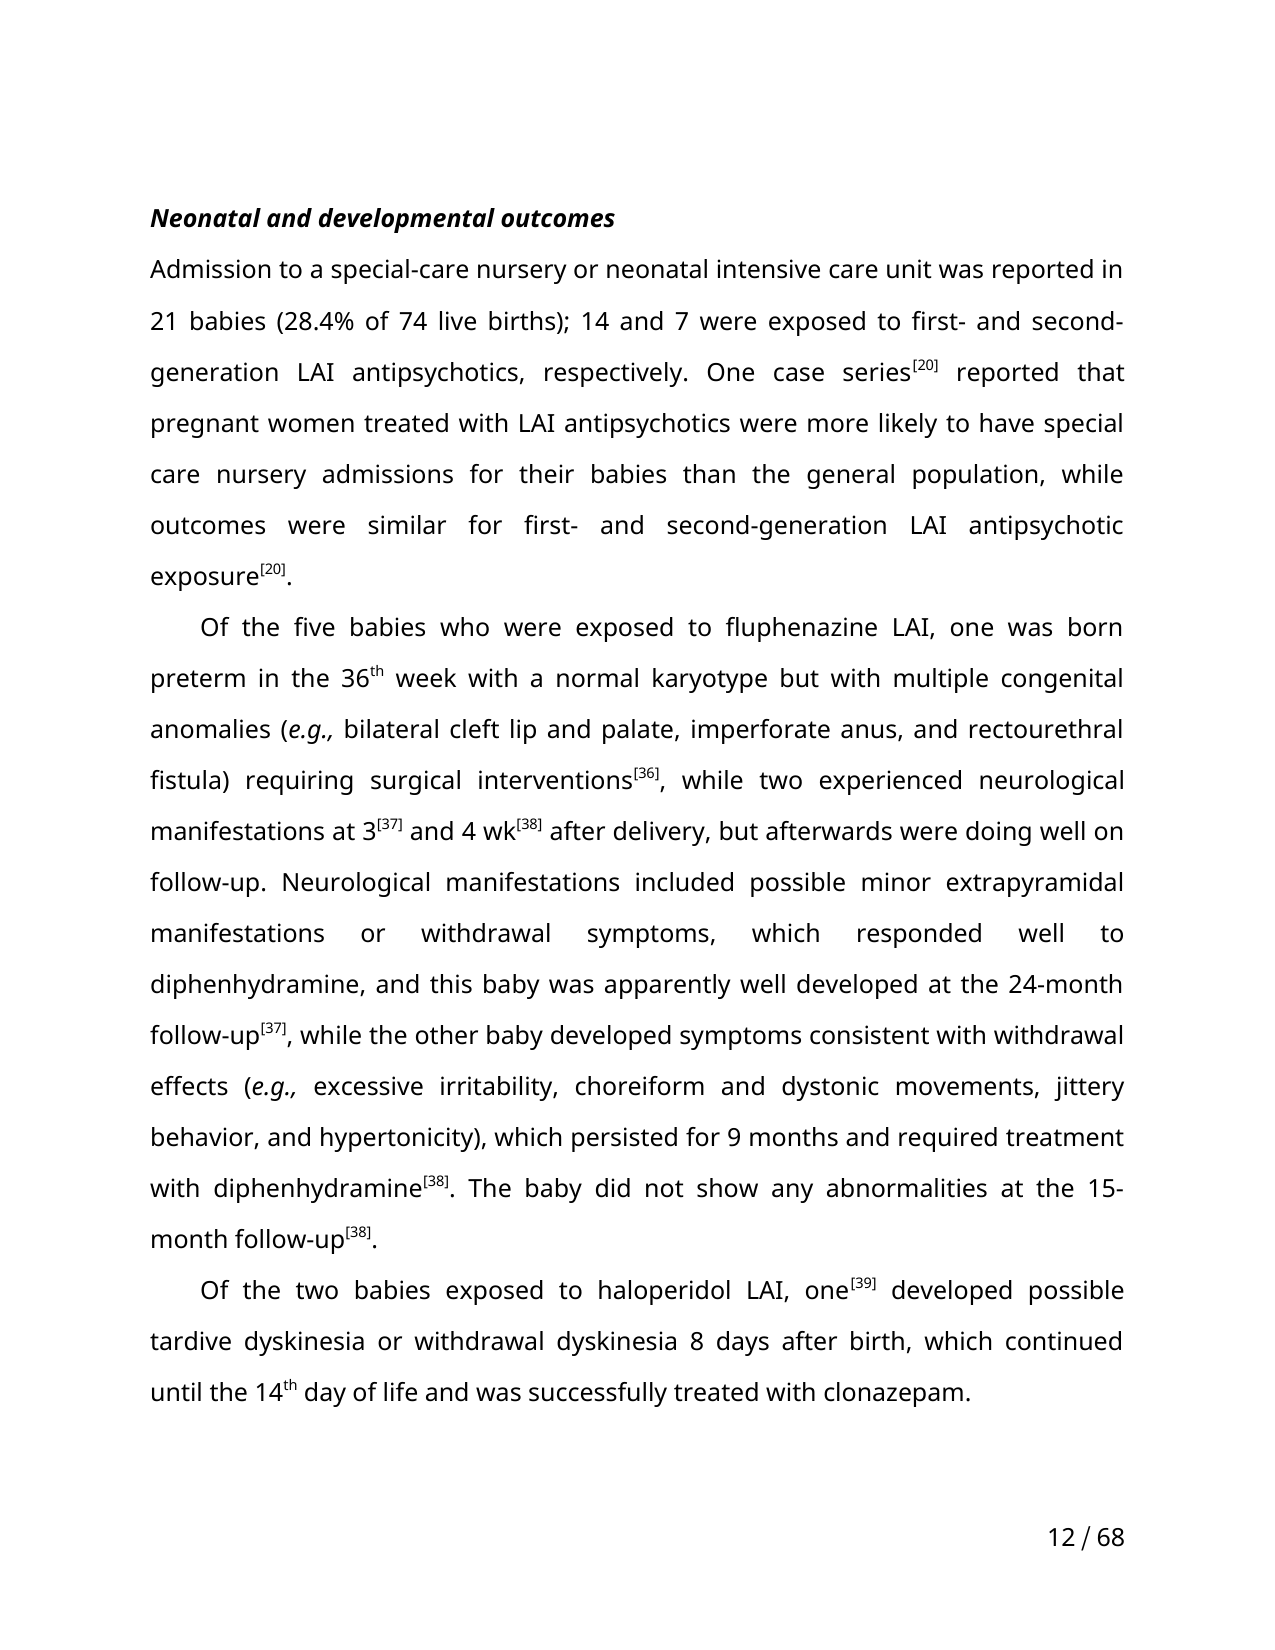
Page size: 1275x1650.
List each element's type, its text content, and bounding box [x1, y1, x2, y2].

text Neonatal and developmental outcomes [150, 201, 1125, 235]
text Of the two babies exposed to haloperidol LAI, one[39] developed possible tardive dyskinesia or withdrawal dyskinesia 8 days after birth, which continued until the 14th day of life and was successfully treated with clonazepam. [150, 1273, 1125, 1409]
text Admission to a special-care nursery or neonatal intensive care unit was reported in 21 babies (28.4% of 74 live births); 14 and 7 were exposed to first- and second-generation LAI antipsychotics, respectively. One case series[20] reported that pregnant women treated with LAI antipsychotics were more likely to have special care nursery admissions for their babies than the general population, while outcomes were similar for first- and second-generation LAI antipsychotic exposure[20]. [150, 252, 1125, 592]
text Of the five babies who were exposed to fluphenazine LAI, one was born preterm in the 36th week with a normal karyotype but with multiple congenital anomalies (e.g., bilateral cleft lip and palate, imperforate anus, and rectourethral fistula) requiring surgical interventions[36], while two experienced neurological manifestations at 3[37] and 4 wk[38] after delivery, but afterwards were doing well on follow-up. Neurological manifestations included possible minor extrapyramidal manifestations or withdrawal symptoms, which responded well to diphenhydramine, and this baby was apparently well developed at the 24-month follow-up[37], while the other baby developed symptoms consistent with withdrawal effects (e.g., excessive irritability, choreiform and dystonic movements, jittery behavior, and hypertonicity), which persisted for 9 months and required treatment with diphenhydramine[38]. The baby did not show any abnormalities at the 15-month follow-up[38]. [150, 609, 1125, 1256]
